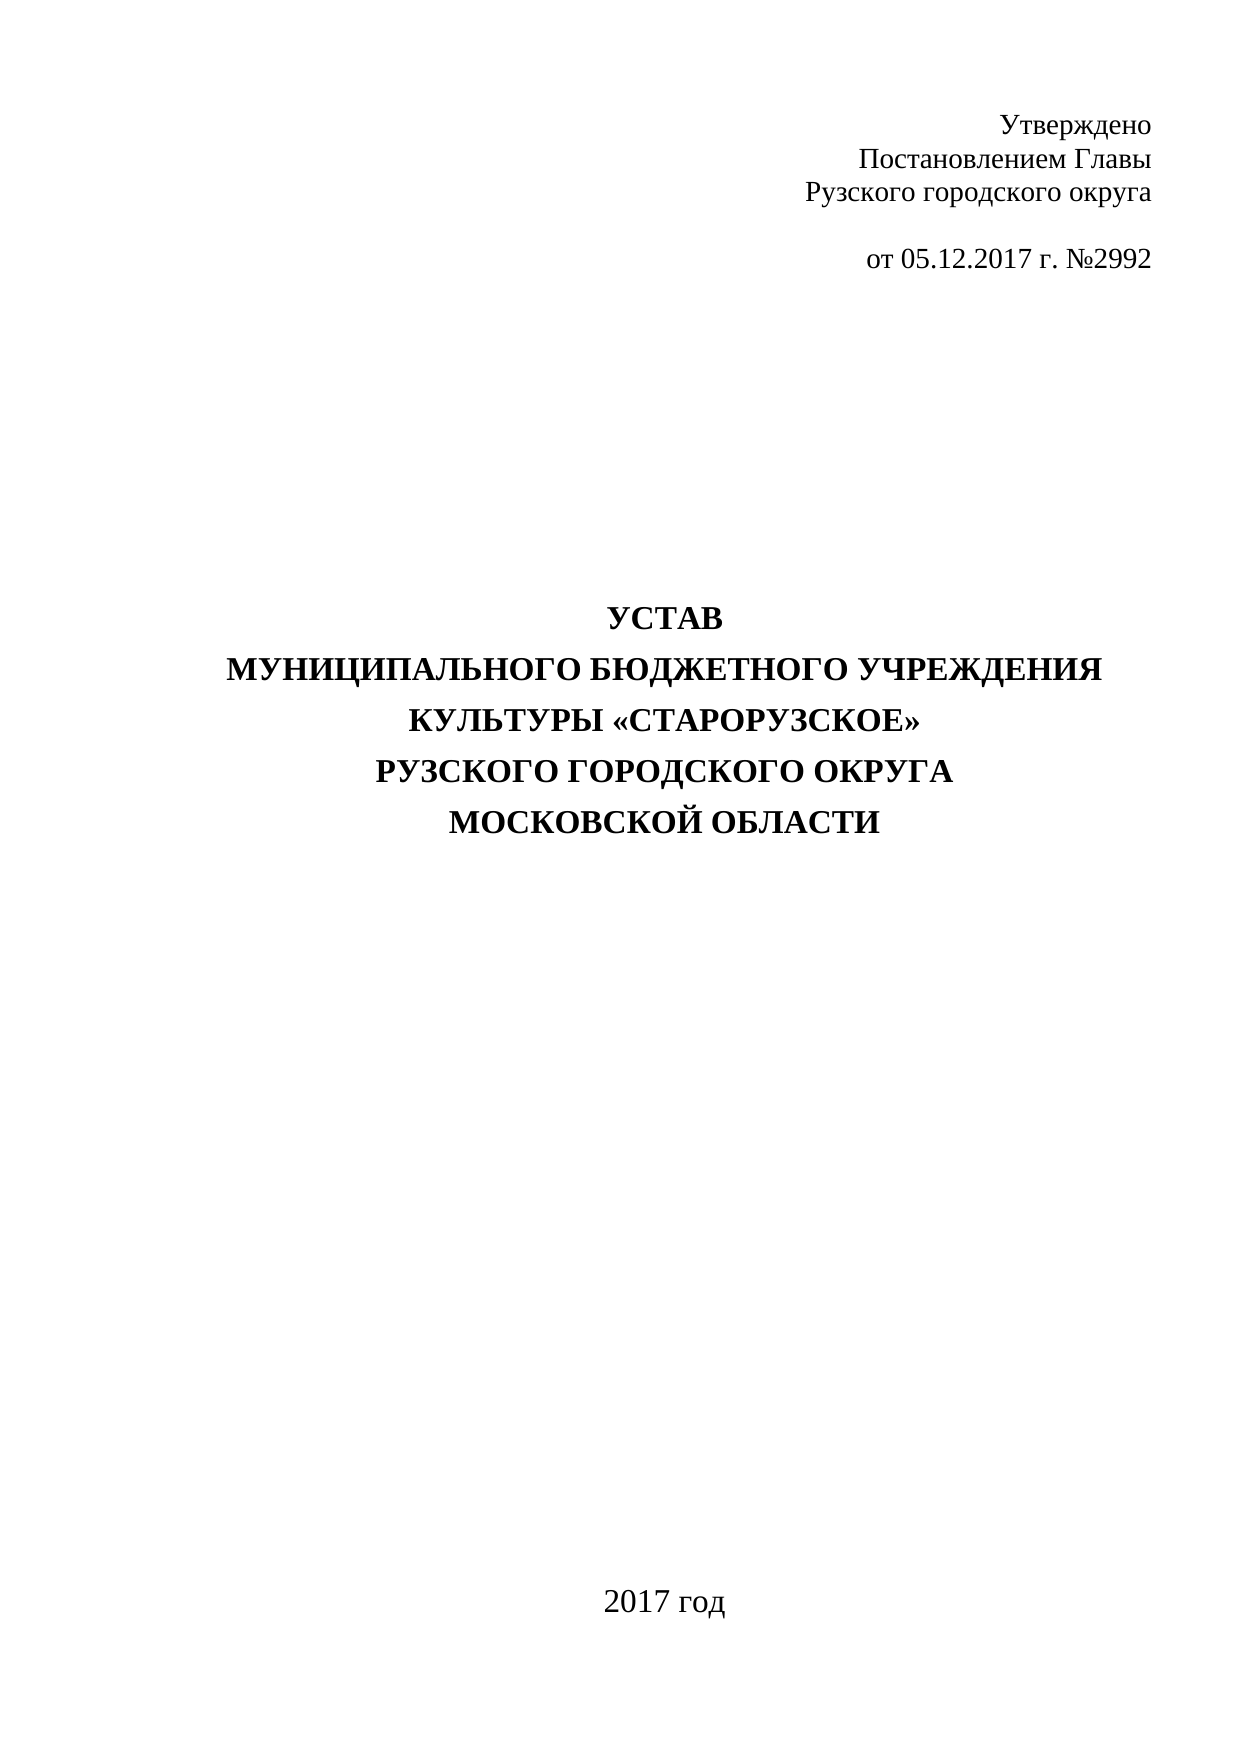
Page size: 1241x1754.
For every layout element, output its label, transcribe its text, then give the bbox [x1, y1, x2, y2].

text 2017 год [177, 1581, 1152, 1619]
text МОСКОВСКОЙ ОБЛАСТИ [177, 802, 1152, 840]
text Рузского городского округа [177, 174, 1152, 208]
text МУНИЦИПАЛЬНОГО БЮДЖЕТНОГО УЧРЕЖДЕНИЯ [177, 649, 1152, 688]
text КУЛЬТУРЫ «СТАРОРУЗСКОЕ» [177, 700, 1152, 738]
text УСТАВ [177, 598, 1152, 637]
text от 05.12.2017 г. №2992 [177, 242, 1152, 275]
text РУЗСКОГО ГОРОДСКОГО ОКРУГА [177, 751, 1152, 789]
text Утверждено [177, 107, 1152, 141]
text Постановлением Главы [177, 141, 1152, 174]
